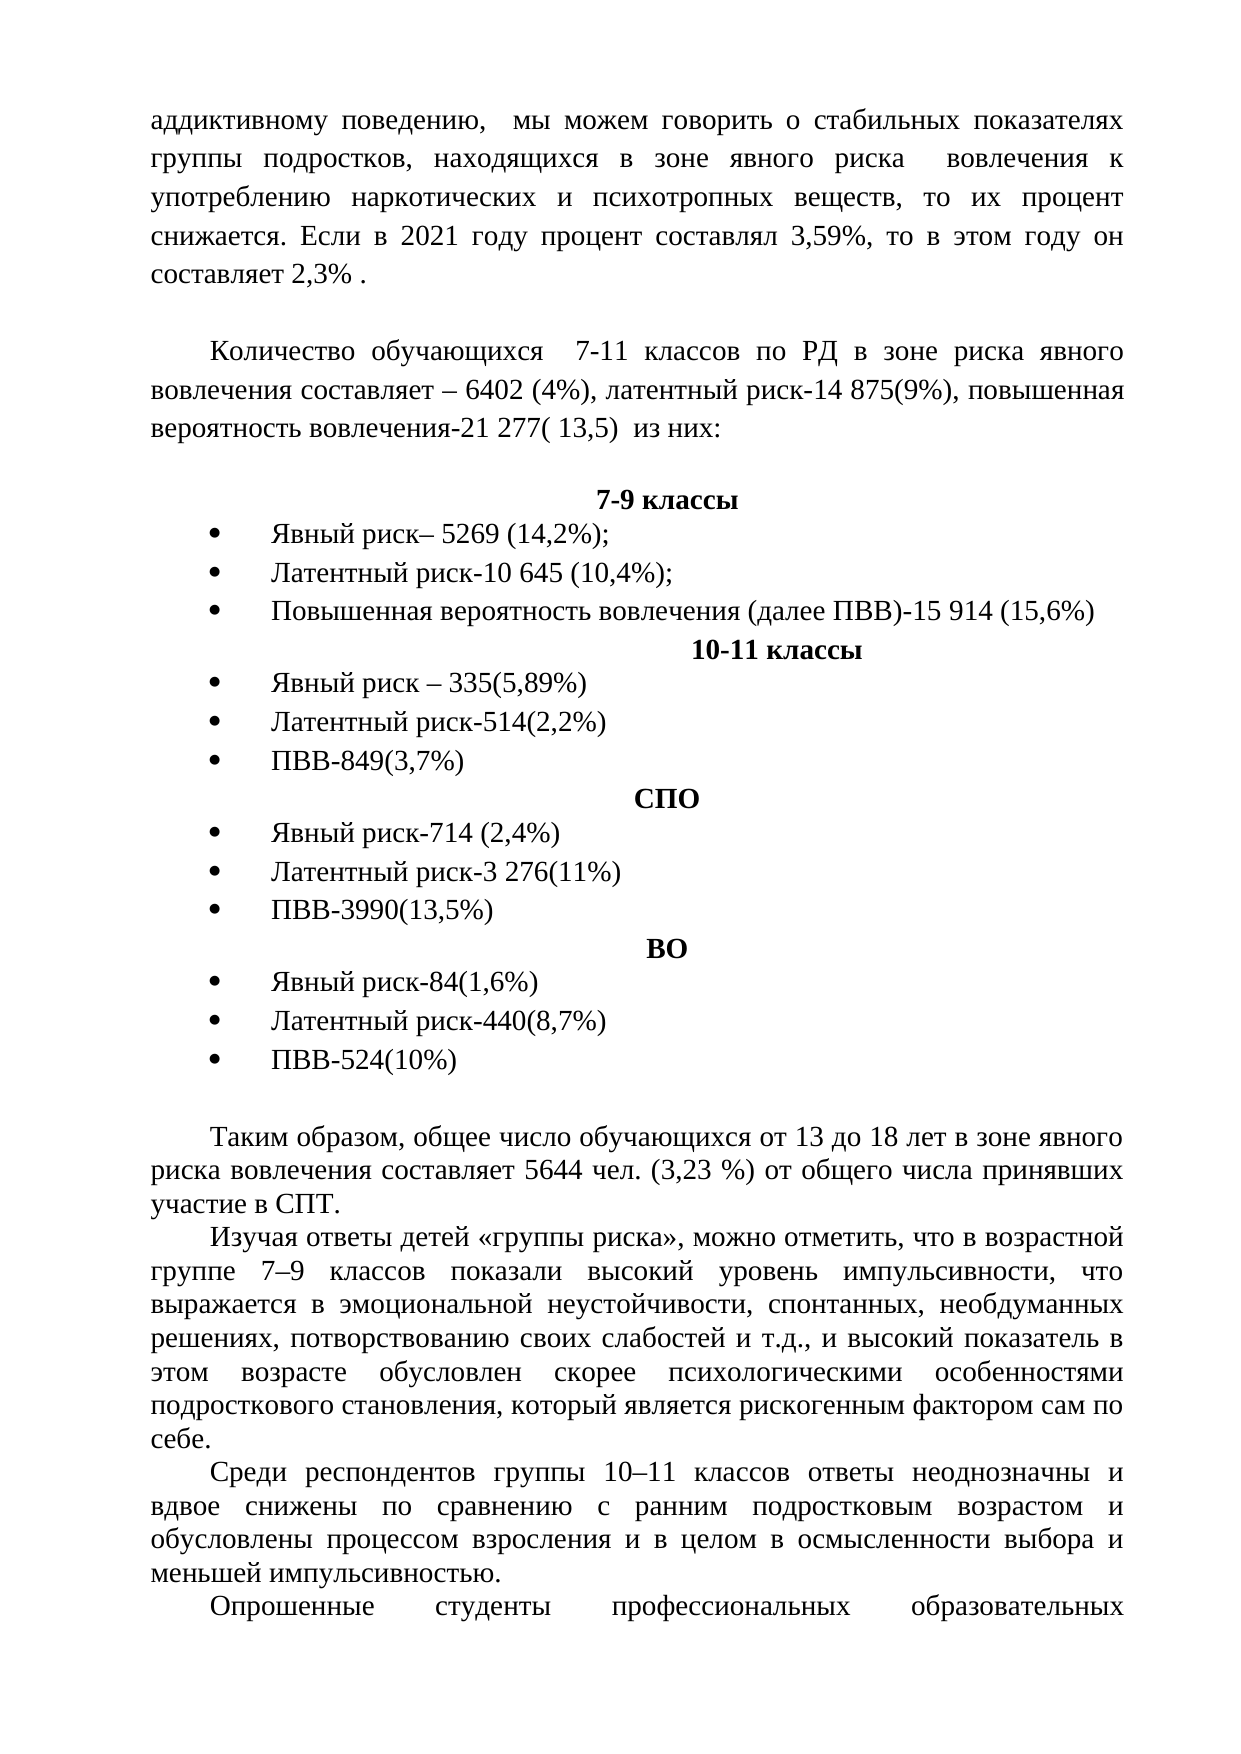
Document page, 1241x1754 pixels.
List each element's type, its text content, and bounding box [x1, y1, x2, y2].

text Количество обучающихся 7-11 классов по РД в зоне риска явного вовлечения составляет – 6402 (4%), латентный риск-14 875(9%), повышенная вероятность вовлечения-21 277( 13,5) из них: [150, 333, 1124, 444]
text 7-9 классы [150, 482, 1124, 516]
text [150, 1588, 1124, 1622]
list ПВВ-3990(13,5%) [150, 892, 1124, 926]
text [150, 102, 1124, 290]
list Явный риск-84(1,6%) [150, 964, 1124, 998]
list Латентный риск-440(8,7%) [150, 1003, 1124, 1037]
list Явный риск – 335(5,89%) [150, 666, 1124, 699]
list Явный риск-714 (2,4%) [150, 815, 1124, 849]
list Повышенная вероятность вовлечения (далее ПВВ)-15 914 (15,6%) [150, 593, 1124, 627]
text Среди респондентов группы 10–11 классов ответы неоднозначны и вдвое снижены по сравнению с ранним подростковым возрастом и обусловлены процессом взросления и в целом в осмысленности выбора и меньшей импульсивностью. [150, 1454, 1124, 1588]
list Явный риск– 5269 (14,2%); [150, 516, 1124, 550]
list Латентный риск-3 276(11%) [150, 854, 1124, 887]
list ПВВ-849(3,7%) [150, 743, 1124, 776]
text Таким образом, общее число обучающихся от 13 до 18 лет в зоне явного риска вовлечения составляет 5644 чел. (3,23 %) от общего числа принявших участие в СПТ. [150, 1119, 1124, 1219]
list СПО [150, 781, 1124, 815]
list Латентный риск-10 645 (10,4%); [150, 555, 1124, 588]
list ВО [150, 931, 1124, 964]
list Латентный риск-514(2,2%) [150, 704, 1124, 738]
text Изучая ответы детей «группы риска», можно отметить, что в возрастной группе 7–9 классов показали высокий уровень импульсивности, что выражается в эмоциональной неустойчивости, спонтанных, необдуманных решениях, потворствованию своих слабостей и т.д., и высокий показатель в этом возрасте обусловлен скорее психологическими особенностями подросткового становления, который является рискогенным фактором сам по себе. [150, 1219, 1124, 1454]
text 10-11 классы [150, 632, 1124, 666]
list ПВВ-524(10%) [150, 1042, 1124, 1075]
